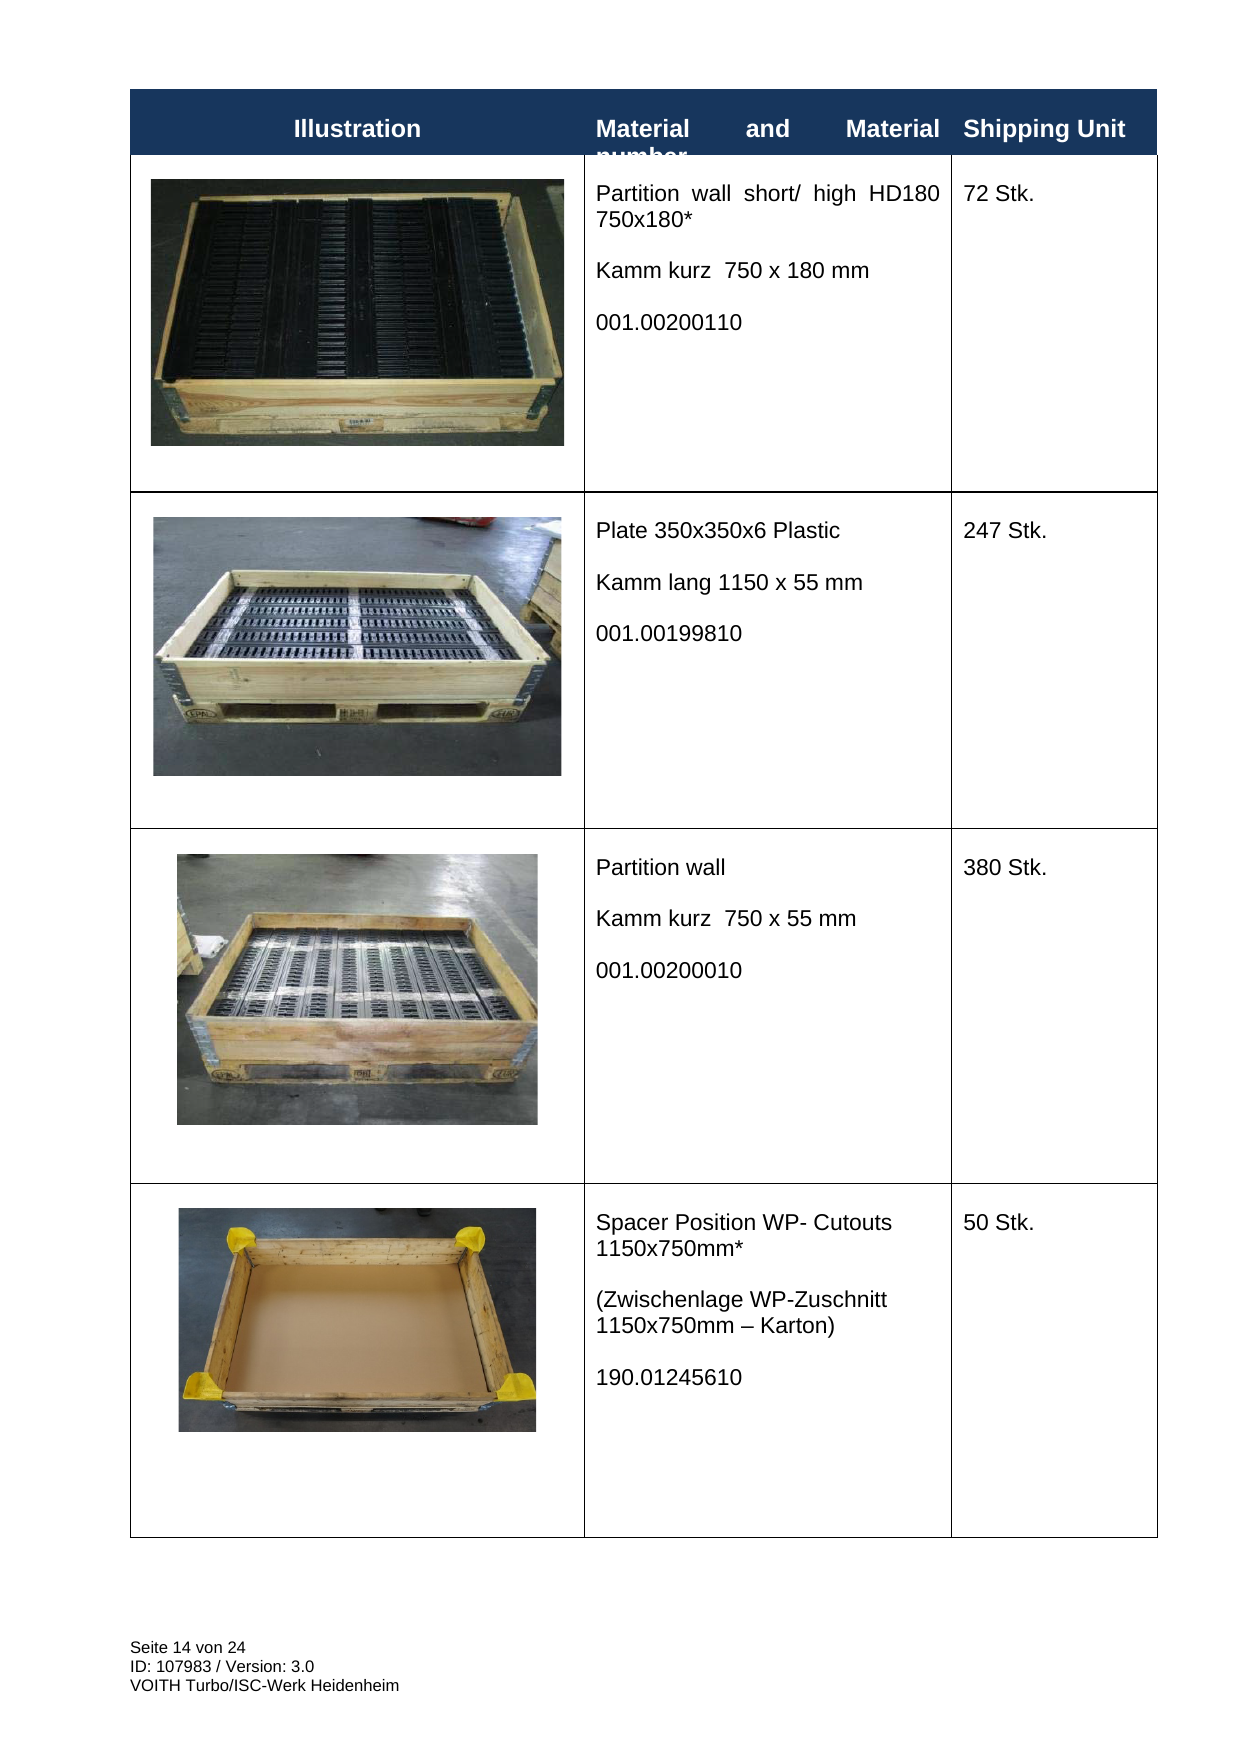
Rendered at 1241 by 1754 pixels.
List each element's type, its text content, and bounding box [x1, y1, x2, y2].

table_cell Plate 350x350x6 Plastic Kamm lang 1150 x 55 mm 001.00199810 [585, 493, 951, 828]
table_cell 50 Stk. [952, 1184, 1157, 1537]
table_cell Spacer Position WP- Cutouts 1150x750mm* (Zwischenlage WP-Zuschnitt 1150x750mm – Karton) 190.01245610 [585, 1184, 951, 1537]
table_cell 72 Stk. [952, 155, 1157, 491]
table_cell Partition wall Kamm kurz 750 x 55 mm 001.00200010 [585, 829, 951, 1182]
table_cell [131, 493, 584, 828]
table_cell 247 Stk. [952, 493, 1157, 828]
table_cell [131, 1184, 584, 1537]
table_header Shipping Unit [952, 89, 1157, 155]
table_cell 380 Stk. [952, 829, 1157, 1182]
table_cell [131, 829, 584, 1182]
table_header Material and Material number [584, 89, 952, 155]
picture [178, 1208, 537, 1432]
table_header Illustration [130, 89, 584, 155]
table_cell [131, 155, 584, 491]
table_cell Partition wall short/ high HD180 750x180* Kamm kurz 750 x 180 mm 001.00200110 [585, 155, 951, 491]
